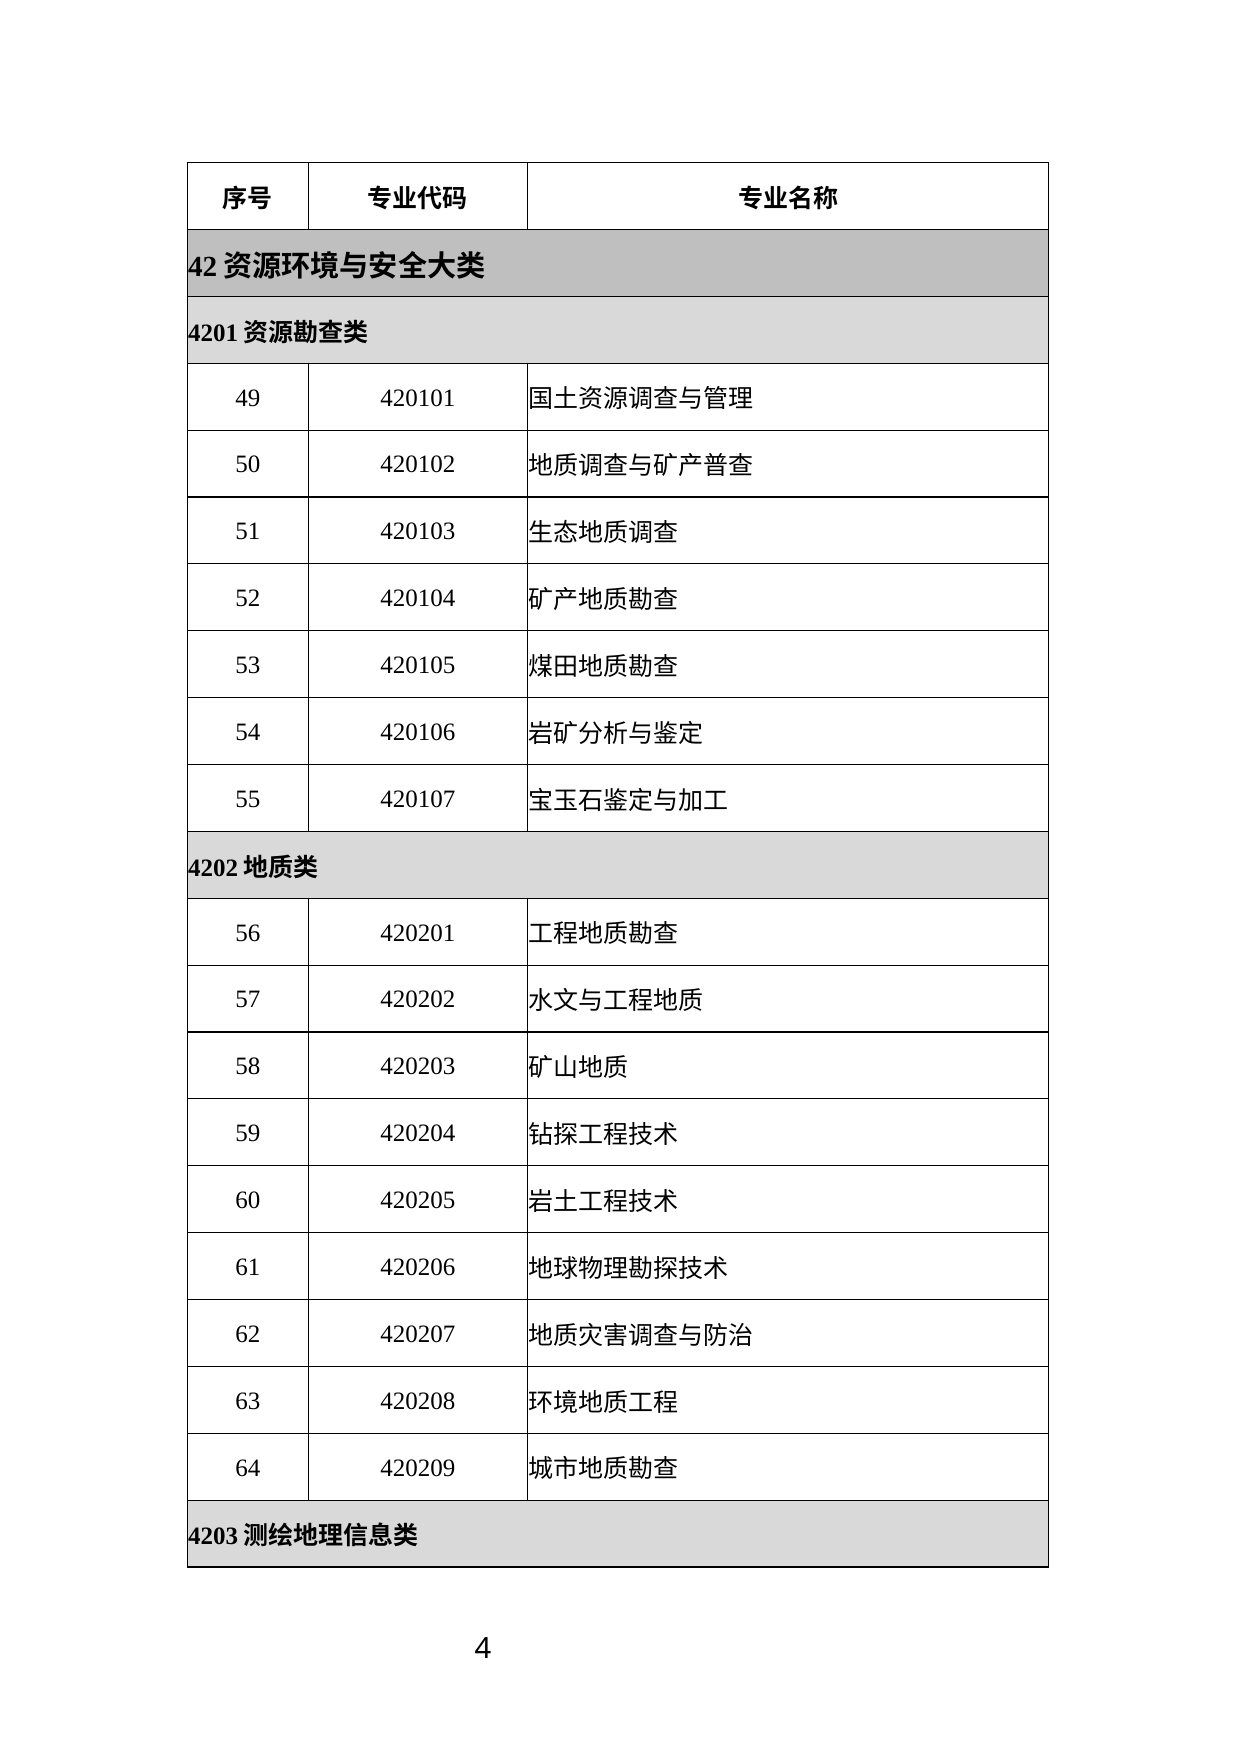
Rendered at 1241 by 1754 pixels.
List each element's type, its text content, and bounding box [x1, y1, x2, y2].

table_cell 420206 [309, 1233, 527, 1299]
table_cell 4201资源勘查类 [188, 297, 1048, 363]
table_cell 生态地质调查 [528, 498, 1048, 563]
table_cell 420104 [309, 564, 527, 630]
table_cell 420207 [309, 1300, 527, 1366]
table_cell 50 [188, 431, 308, 496]
table_cell 60 [188, 1166, 308, 1232]
table_cell 59 [188, 1099, 308, 1165]
table_cell 420101 [309, 364, 527, 429]
table_cell 煤田地质勘查 [528, 631, 1048, 697]
table_cell 56 [188, 899, 308, 964]
table_cell 国土资源调查与管理 [528, 364, 1048, 429]
table_header 专业代码 [309, 163, 527, 229]
table_cell 4203测绘地理信息类 [188, 1501, 1048, 1566]
table_cell 420205 [309, 1166, 527, 1232]
table_cell 63 [188, 1367, 308, 1433]
table_header 序号 [188, 163, 308, 229]
table_cell 宝玉石鉴定与加工 [528, 765, 1048, 831]
table_cell 49 [188, 364, 308, 429]
table_cell 4202地质类 [188, 832, 1048, 898]
table_cell 62 [188, 1300, 308, 1366]
table_cell 58 [188, 1033, 308, 1098]
table_cell 钻探工程技术 [528, 1099, 1048, 1165]
table_cell 矿产地质勘查 [528, 564, 1048, 630]
table_cell 420202 [309, 966, 527, 1031]
table_cell 岩矿分析与鉴定 [528, 698, 1048, 764]
table_cell 420204 [309, 1099, 527, 1165]
table_cell 420209 [309, 1434, 527, 1499]
table_cell 420105 [309, 631, 527, 697]
table_cell 420103 [309, 498, 527, 563]
table_cell 61 [188, 1233, 308, 1299]
table_cell 地质调查与矿产普查 [528, 431, 1048, 496]
table_cell 地球物理勘探技术 [528, 1233, 1048, 1299]
table_cell 42资源环境与安全大类 [188, 230, 1048, 296]
table_cell 53 [188, 631, 308, 697]
table_cell 城市地质勘查 [528, 1434, 1048, 1499]
table_cell 工程地质勘查 [528, 899, 1048, 964]
table_cell 环境地质工程 [528, 1367, 1048, 1433]
table_cell 57 [188, 966, 308, 1031]
table_cell 54 [188, 698, 308, 764]
table_header 专业名称 [528, 163, 1048, 229]
table_cell 420203 [309, 1033, 527, 1098]
table_cell 420208 [309, 1367, 527, 1433]
table_cell 420107 [309, 765, 527, 831]
table_cell 420102 [309, 431, 527, 496]
table_cell 52 [188, 564, 308, 630]
table_cell 水文与工程地质 [528, 966, 1048, 1031]
table_cell 矿山地质 [528, 1033, 1048, 1098]
table_cell 64 [188, 1434, 308, 1499]
table_cell 岩土工程技术 [528, 1166, 1048, 1232]
table_cell 420106 [309, 698, 527, 764]
table_cell 55 [188, 765, 308, 831]
table_cell 51 [188, 498, 308, 563]
table_cell 地质灾害调查与防治 [528, 1300, 1048, 1366]
table_cell 420201 [309, 899, 527, 964]
